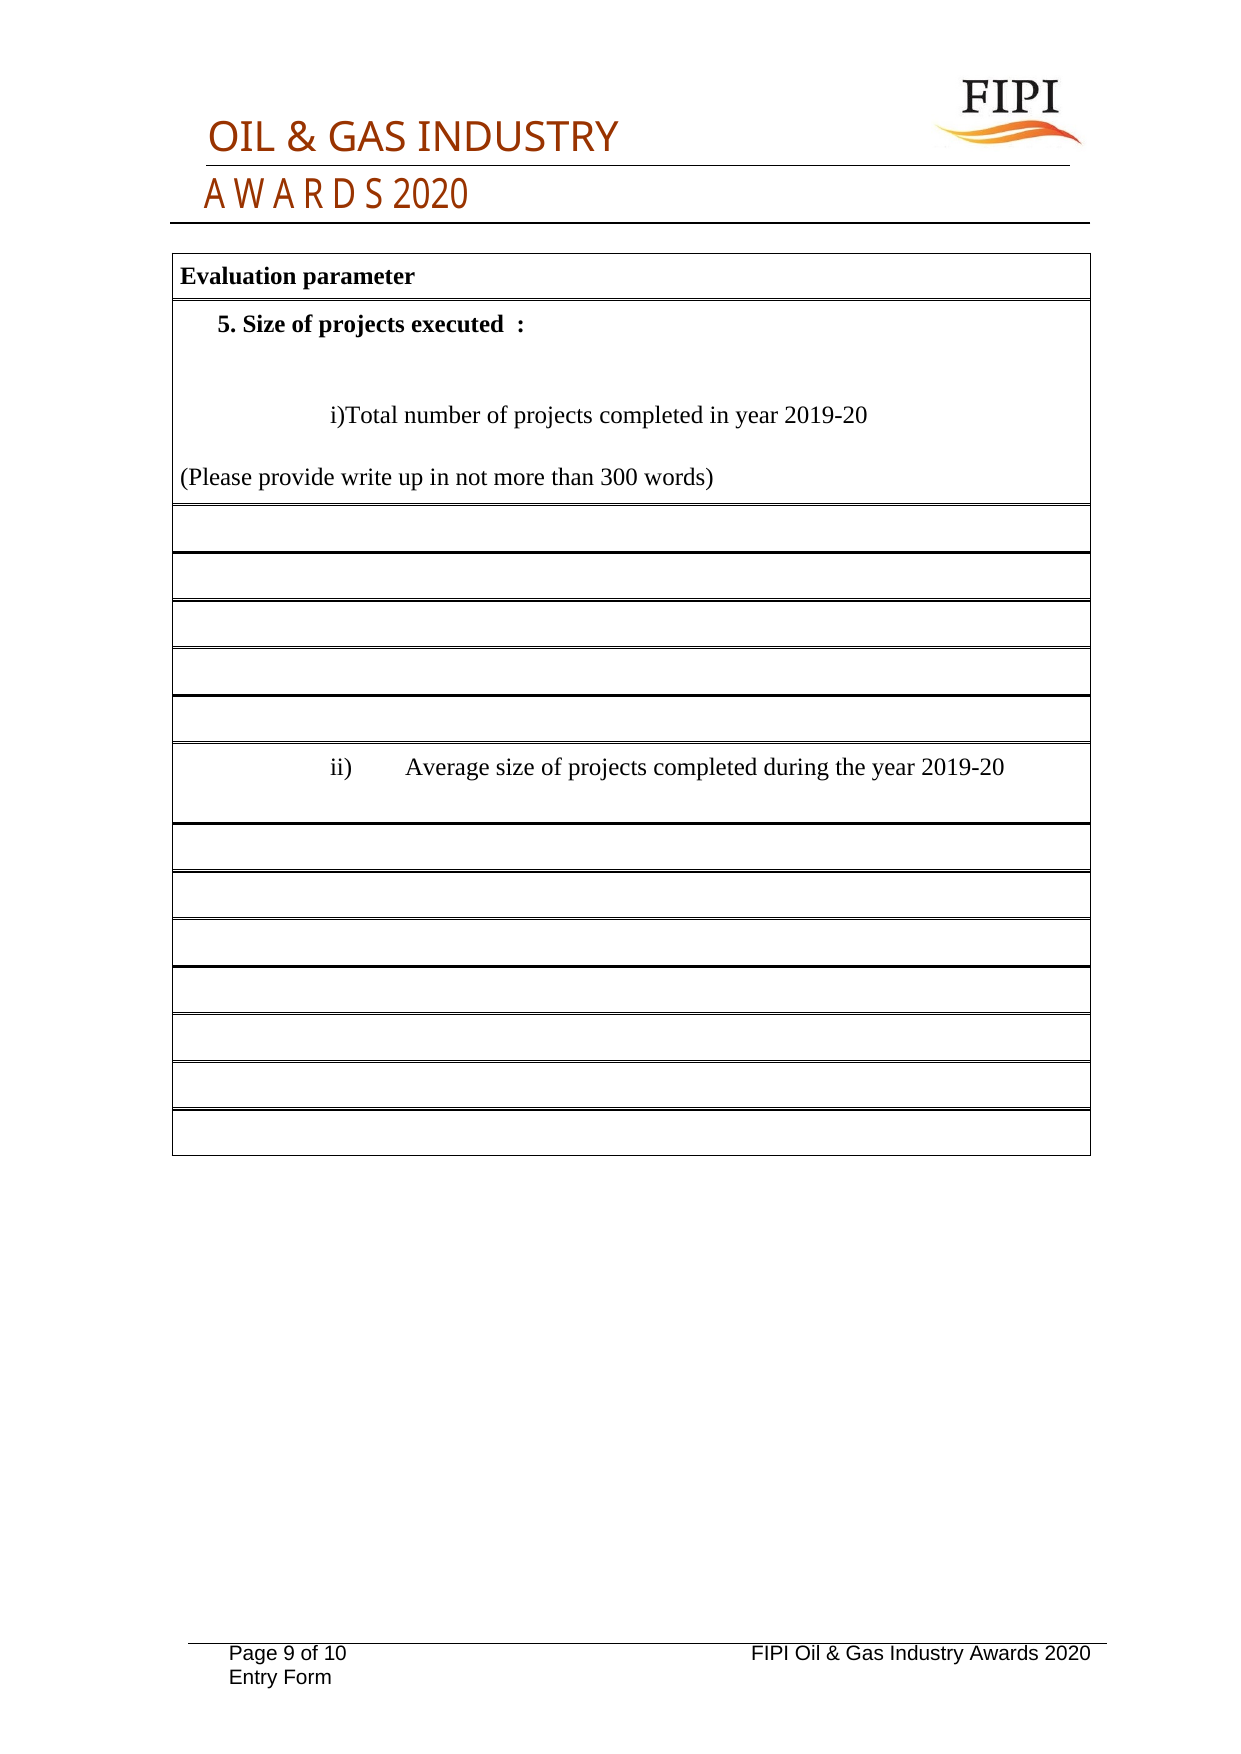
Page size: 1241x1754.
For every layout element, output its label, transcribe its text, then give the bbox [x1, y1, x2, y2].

table_header Evaluation parameter [173, 254, 884, 298]
table_cell [173, 825, 1090, 869]
table_cell [173, 649, 1090, 693]
table_cell [173, 1015, 1090, 1060]
table_cell [173, 697, 1090, 741]
table_cell [173, 873, 1090, 917]
picture [931, 75, 1088, 152]
table_cell Average size of projects completed during the year 2019-20 [173, 744, 1090, 822]
table_cell [173, 1063, 1090, 1107]
table_cell [173, 506, 1090, 551]
table_cell [173, 968, 1090, 1012]
table_header [884, 254, 1090, 298]
table_cell [173, 1111, 1090, 1155]
table_cell [173, 602, 1090, 646]
table_cell [173, 920, 1090, 964]
table_cell 5. Size of projects executed : i)Total number of projects completed in year 2019-20 (Please provide write up in not more than 300 words) [173, 301, 1090, 503]
table_cell [173, 554, 1090, 598]
